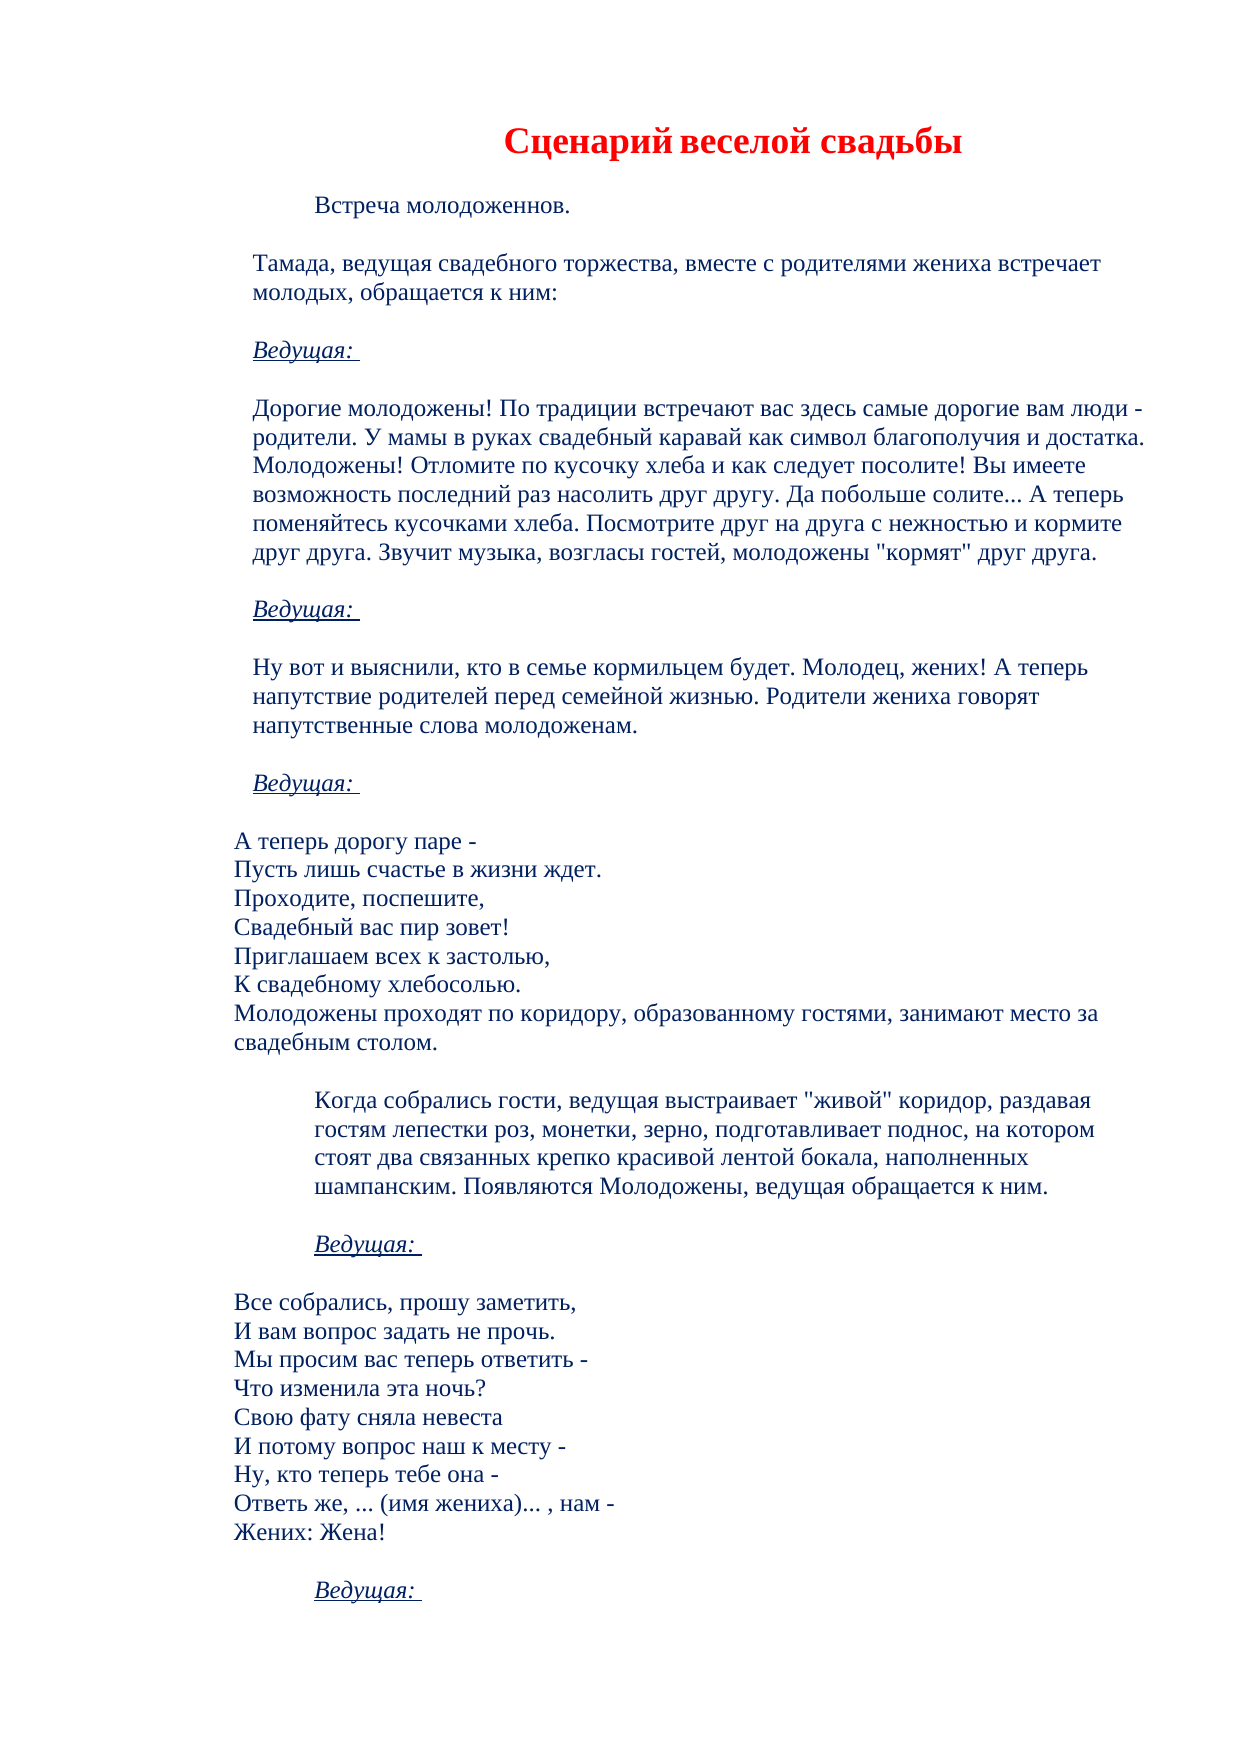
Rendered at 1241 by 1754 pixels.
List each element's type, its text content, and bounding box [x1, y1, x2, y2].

text Тамада, ведущая свадебного торжества, вместе с родителями жениха встречает молодых, обращается к ним: [252, 248, 1152, 306]
text Встреча молодоженнов. [314, 190, 1152, 219]
text А теперь дорогу паре - Пусть лишь счастье в жизни ждет. Проходите, поспешите, Свадебный вас пир зовет! Приглашаем всех к застолью, К свадебному хлебосолью. Молодожены проходят по коридору, образованному гостями, занимают место за свадебным столом. [234, 826, 1152, 1056]
text Ведущая: [252, 335, 1152, 364]
text Когда собрались гости, ведущая выстраивает "живой" коридор, раздавая гостям лепестки роз, монетки, зерно, подготавливает поднос, на котором стоят два связанных крепко красивой лентой бокала, наполненных шампанским. Появляются Молодожены, ведущая обращается к ним. [314, 1085, 1152, 1200]
text Все собрались, прошу заметить, И вам вопрос задать не прочь. Мы просим вас теперь ответить - Что изменила эта ночь? Свою фату сняла невеста И потому вопрос наш к месту - Ну, кто теперь тебе она - Ответь же, ... (имя жениха)... , нам - Жених: Жена! [234, 1287, 1152, 1546]
text Дорогие молодожены! По традиции встречают вас здесь самые дорогие вам люди - родители. У мамы в руках свадебный каравай как символ благополучия и достатка. Молодожены! Отломите по кусочку хлеба и как следует посолите! Вы имеете возможность последний раз насолить друг другу. Да побольше солите... А теперь поменяйтесь кусочками хлеба. Посмотрите друг на друга с нежностью и кормите друг друга. Звучит музыка, возгласы гостей, молодожены "кормят" друг друга. [252, 393, 1152, 565]
text Ну вот и выяснили, кто в семье кормильцем будет. Молодец, жених! А теперь напутствие родителей перед семейной жизнью. Родители жениха говорят напутственные слова молодоженам. [252, 652, 1152, 739]
text Ведущая: [252, 768, 1152, 797]
text Ведущая: [314, 1229, 1152, 1258]
text Ведущая: [252, 594, 1152, 623]
text Ведущая: [314, 1575, 1152, 1604]
text Сценарий веселой свадьбы [314, 118, 1152, 161]
